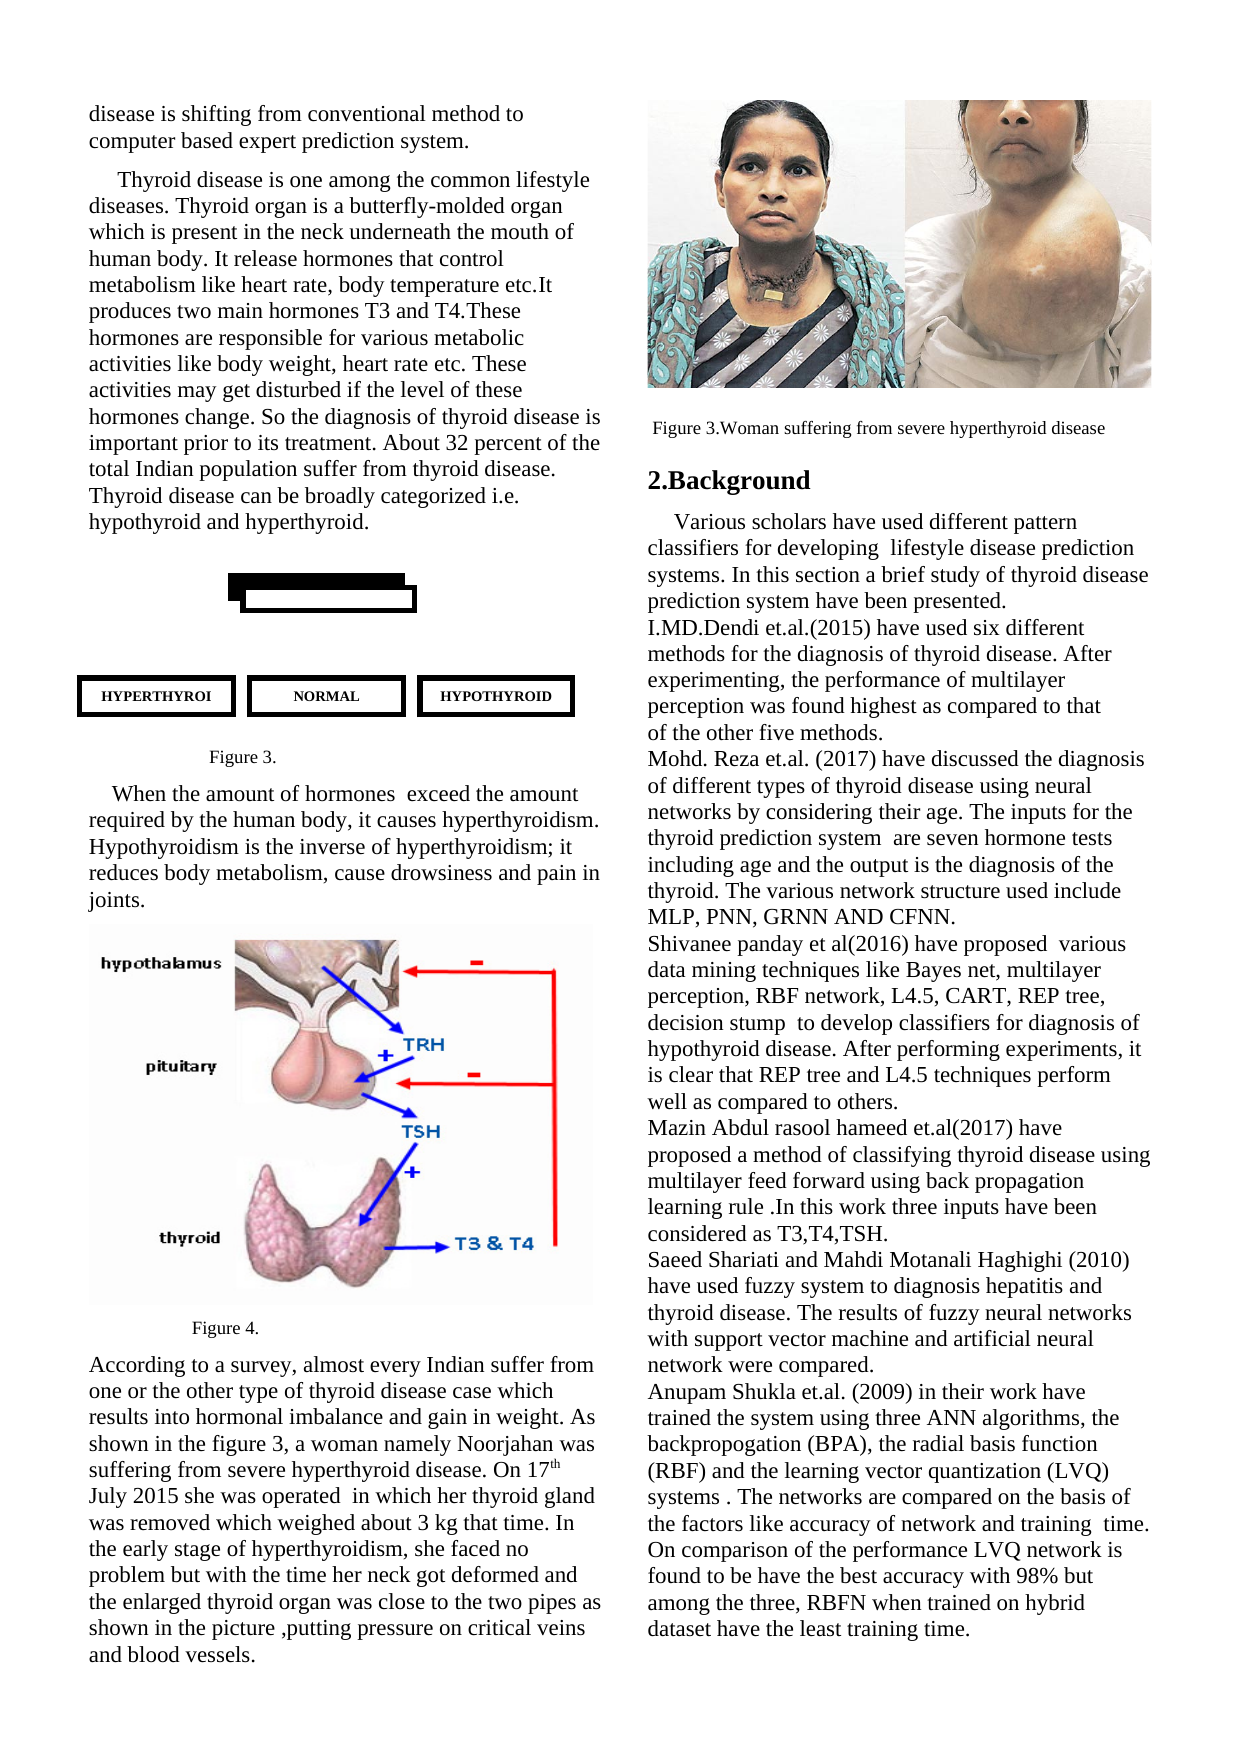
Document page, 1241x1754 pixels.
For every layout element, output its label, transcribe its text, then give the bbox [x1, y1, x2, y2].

picture [88, 924, 594, 1305]
text Figure 4. [89, 1317, 603, 1338]
text Saeed Shariati and Mahdi Motanali Haghighi (2010) have used fuzzy system to diagnosis hepatitis and thyroid disease. The results of fuzzy neural networks with support vector machine and artificial neural network were compared. [647, 1246, 1152, 1378]
text Thyroid disease is one among the common lifestyle diseases. Thyroid organ is a butterfly-molded organ which is present in the neck underneath the mouth of human body. It release hormones that control metabolism like heart rate, body temperature etc.It produces two main hormones T3 and T4.These hormones are responsible for various metabolic activities like body weight, heart rate etc. These activities may get disturbed if the level of these hormones change. So the diagnosis of thyroid disease is important prior to its treatment. About 32 percent of the total Indian population suffer from thyroid disease. Thyroid disease can be broadly categorized i.e. hypothyroid and hyperthyroid. [89, 166, 603, 534]
text 2.Background [647, 464, 1152, 496]
text Figure 3. [89, 746, 603, 768]
picture [647, 100, 1152, 388]
text Anupam Shukla et.al. (2009) in their work have trained the system using three ANN algorithms, the backpropogation (BPA), the radial basis function (RBF) and the learning vector quantization (LVQ) systems . The networks are compared on the basis of the factors like accuracy of network and training time. On comparison of the performance LVQ network is found to be have the best accuracy with 98% but among the three, RBFN when trained on hybrid dataset have the least training time. [647, 1378, 1152, 1641]
text I.MD.Dendi et.al.(2015) have used six different methods for the diagnosis of thyroid disease. After experimenting, the performance of multilayer perception was found highest as compared to that [647, 613, 1152, 719]
text Figure 3.Woman suffering from severe hyperthyroid disease [647, 417, 1152, 438]
text According to a survey, almost every Indian suffer from one or the other type of thyroid disease case which results into hormonal imbalance and gain in weight. As shown in the figure 3, a woman namely Noorjahan was suffering from severe hyperthyroid disease. On 17th July 2015 she was operated in which her thyroid gland was removed which weighed about 3 kg that time. In the early stage of hyperthyroidism, she faced no problem but with the time her neck got deformed and the enlarged thyroid organ was close to the two pipes as shown in the picture ,putting pressure on critical veins and blood vessels. [89, 1351, 603, 1667]
text Various scholars have used different pattern classifiers for developing lifestyle disease prediction systems. In this section a brief study of thyroid disease prediction system have been presented. [647, 508, 1152, 613]
text When the amount of hormones exceed the amount required by the human body, it causes hyperthyroidism. Hypothyroidism is the inverse of hyperthyroidism; it reduces body metabolism, cause drowsiness and pain in joints. [89, 780, 603, 912]
text Mazin Abdul rasool hameed et.al(2017) have proposed a method of classifying thyroid disease using multilayer feed forward using back propagation learning rule .In this work three inputs have been considered as T3,T4,TSH. [647, 1114, 1152, 1246]
text Shivanee panday et al(2016) have proposed various data mining techniques like Bayes net, multilayer perception, RBF network, L4.5, CART, REP tree, decision stump to develop classifiers for diagnosis of hypothyroid disease. After performing experiments, it is clear that REP tree and L4.5 techniques perform well as compared to others. [647, 930, 1152, 1114]
text of the other five methods. [647, 719, 1152, 745]
text Mohd. Reza et.al. (2017) have discussed the diagnosis of different types of thyroid disease using neural networks by considering their age. The inputs for the thyroid prediction system are seven hormone tests including age and the output is the diagnosis of the thyroid. The various network structure used include MLP, PNN, GRNN AND CFNN. [647, 745, 1152, 930]
